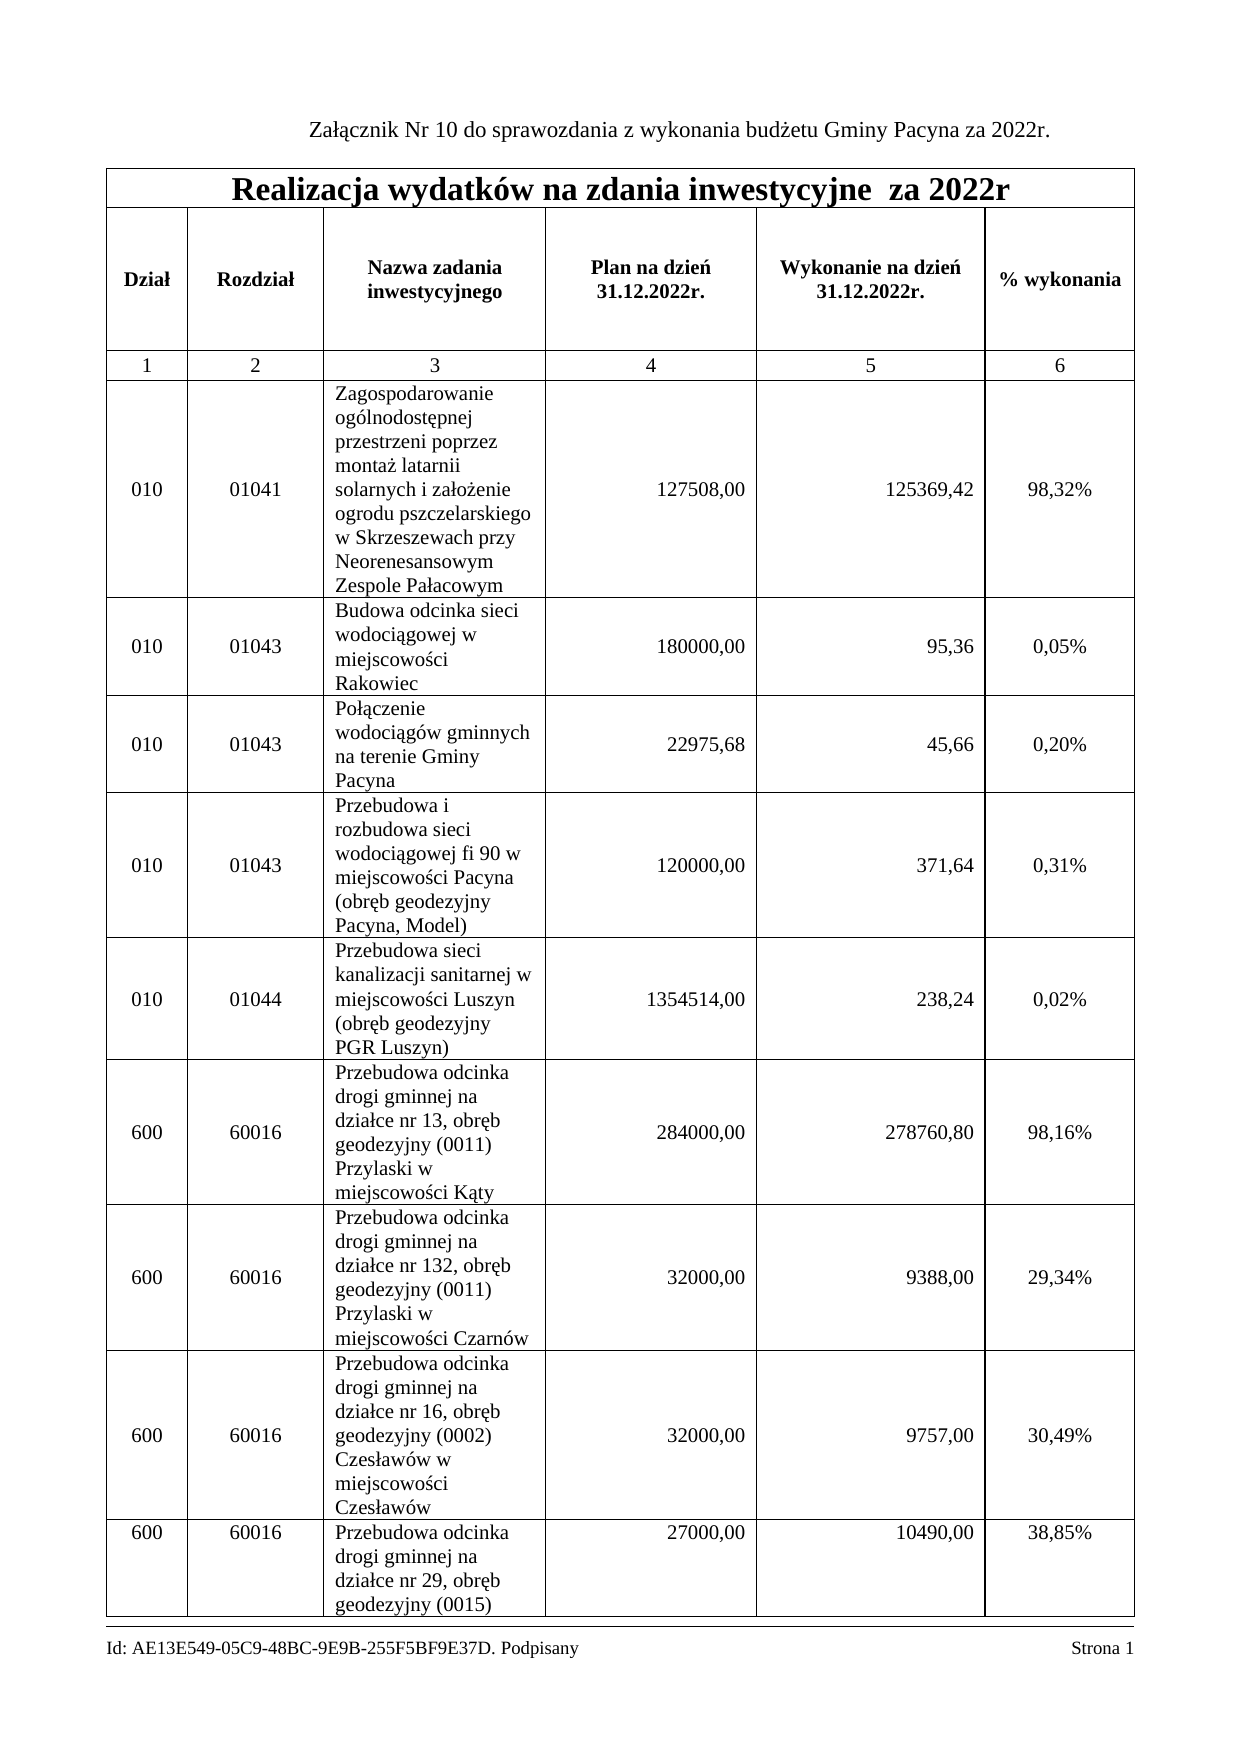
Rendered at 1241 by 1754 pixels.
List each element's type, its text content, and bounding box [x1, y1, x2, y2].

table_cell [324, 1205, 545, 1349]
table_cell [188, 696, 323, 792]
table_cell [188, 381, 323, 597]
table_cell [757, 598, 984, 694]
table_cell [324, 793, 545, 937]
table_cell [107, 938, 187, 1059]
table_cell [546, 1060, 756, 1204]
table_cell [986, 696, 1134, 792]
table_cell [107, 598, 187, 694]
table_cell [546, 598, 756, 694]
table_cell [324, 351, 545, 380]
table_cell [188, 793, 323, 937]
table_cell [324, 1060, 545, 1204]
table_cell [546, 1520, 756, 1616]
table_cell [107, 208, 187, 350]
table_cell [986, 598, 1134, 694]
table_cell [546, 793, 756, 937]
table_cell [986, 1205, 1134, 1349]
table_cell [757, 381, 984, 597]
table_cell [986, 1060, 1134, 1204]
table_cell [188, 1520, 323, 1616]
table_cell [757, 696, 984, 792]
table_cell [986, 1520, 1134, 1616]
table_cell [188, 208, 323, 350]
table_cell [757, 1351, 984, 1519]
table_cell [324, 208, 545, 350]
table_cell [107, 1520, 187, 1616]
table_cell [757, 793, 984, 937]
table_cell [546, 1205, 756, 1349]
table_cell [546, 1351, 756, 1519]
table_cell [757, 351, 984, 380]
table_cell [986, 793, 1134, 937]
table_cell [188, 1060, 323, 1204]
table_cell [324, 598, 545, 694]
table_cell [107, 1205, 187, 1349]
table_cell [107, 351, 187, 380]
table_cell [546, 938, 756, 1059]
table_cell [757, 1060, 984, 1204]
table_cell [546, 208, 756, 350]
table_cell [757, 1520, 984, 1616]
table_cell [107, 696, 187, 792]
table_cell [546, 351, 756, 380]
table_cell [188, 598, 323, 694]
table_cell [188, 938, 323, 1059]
text Załącznik Nr 10 do sprawozdania z wykonania budżetu Gminy Pacyna za 2022r. [308, 116, 1134, 142]
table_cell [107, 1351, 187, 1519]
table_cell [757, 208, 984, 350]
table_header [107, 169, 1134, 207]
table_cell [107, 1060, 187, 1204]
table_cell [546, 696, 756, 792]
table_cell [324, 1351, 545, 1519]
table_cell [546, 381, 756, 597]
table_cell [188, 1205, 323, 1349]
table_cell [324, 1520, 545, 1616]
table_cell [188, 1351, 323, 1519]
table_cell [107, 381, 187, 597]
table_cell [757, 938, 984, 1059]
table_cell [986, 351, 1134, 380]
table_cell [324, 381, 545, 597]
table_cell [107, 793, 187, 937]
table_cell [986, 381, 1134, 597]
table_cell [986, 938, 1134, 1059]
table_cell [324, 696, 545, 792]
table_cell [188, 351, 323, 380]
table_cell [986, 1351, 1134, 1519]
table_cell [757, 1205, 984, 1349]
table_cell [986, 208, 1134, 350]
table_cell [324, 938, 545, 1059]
